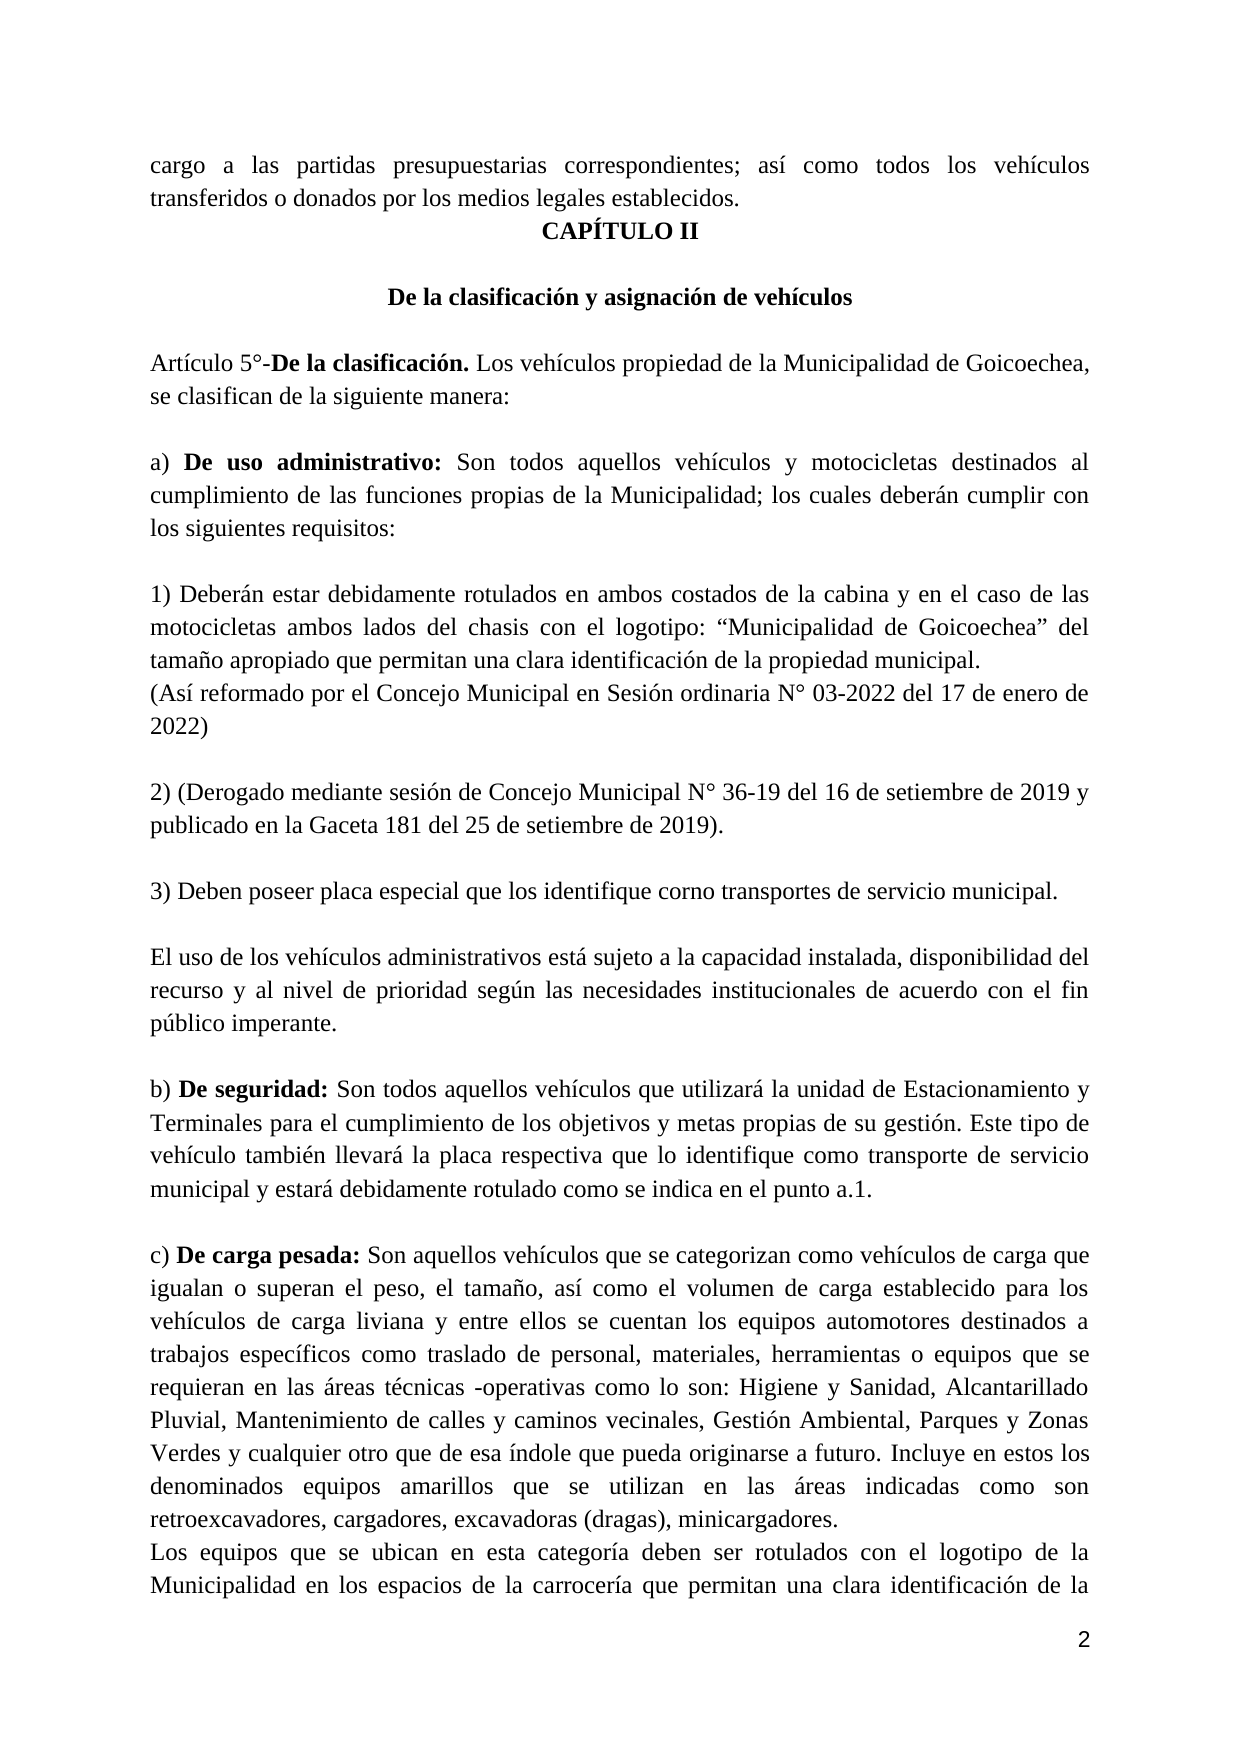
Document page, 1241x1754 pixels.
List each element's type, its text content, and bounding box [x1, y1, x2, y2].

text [150, 150, 1090, 212]
text (Así reformado por el Concejo Municipal en Sesión ordinaria N° 03-2022 del 17 de enero de 2022) [150, 678, 1090, 740]
text El uso de los vehículos administrativos está sujeto a la capacidad instalada, disponibilidad del recurso y al nivel de prioridad según las necesidades institucionales de acuerdo con el fin público imperante. [150, 942, 1090, 1037]
text 3) Deben poseer placa especial que los identifique corno transportes de servicio municipal. [150, 876, 1090, 905]
text 1) Deberán estar debidamente rotulados en ambos costados de la cabina y en el caso de las motocicletas ambos lados del chasis con el logotipo: “Municipalidad de Goicoechea” del tamaño apropiado que permitan una clara identificación de la propiedad municipal. [150, 579, 1090, 674]
text 2) (Derogado mediante sesión de Concejo Municipal N° 36-19 del 16 de setiembre de 2019 y publicado en la Gaceta 181 del 25 de setiembre de 2019). [150, 777, 1090, 839]
text Artículo 5°-De la clasificación. Los vehículos propiedad de la Municipalidad de Goicoechea, se clasifican de la siguiente manera: [150, 348, 1090, 410]
text De la clasificación y asignación de vehículos [150, 282, 1090, 311]
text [150, 1537, 1090, 1599]
text c) De carga pesada: Son aquellos vehículos que se categorizan como vehículos de carga que igualan o superan el peso, el tamaño, así como el volumen de carga establecido para los vehículos de carga liviana y entre ellos se cuentan los equipos automotores destinados a trabajos específicos como traslado de personal, materiales, herramientas o equipos que se requieran en las áreas técnicas -operativas como lo son: Higiene y Sanidad, Alcantarillado Pluvial, Mantenimiento de calles y caminos vecinales, Gestión Ambiental, Parques y Zonas Verdes y cualquier otro que de esa índole que pueda originarse a futuro. Incluye en estos los denominados equipos amarillos que se utilizan en las áreas indicadas como son retroexcavadores, cargadores, excavadoras (dragas), minicargadores. [150, 1240, 1090, 1533]
text a) De uso administrativo: Son todos aquellos vehículos y motocicletas destinados al cumplimiento de las funciones propias de la Municipalidad; los cuales deberán cumplir con los siguientes requisitos: [150, 447, 1090, 542]
text CAPÍTULO II [150, 216, 1090, 245]
text b) De seguridad: Son todos aquellos vehículos que utilizará la unidad de Estacionamiento y Terminales para el cumplimiento de los objetivos y metas propias de su gestión. Este tipo de vehículo también llevará la placa respectiva que lo identifique como transporte de servicio municipal y estará debidamente rotulado como se indica en el punto a.1. [150, 1074, 1090, 1202]
